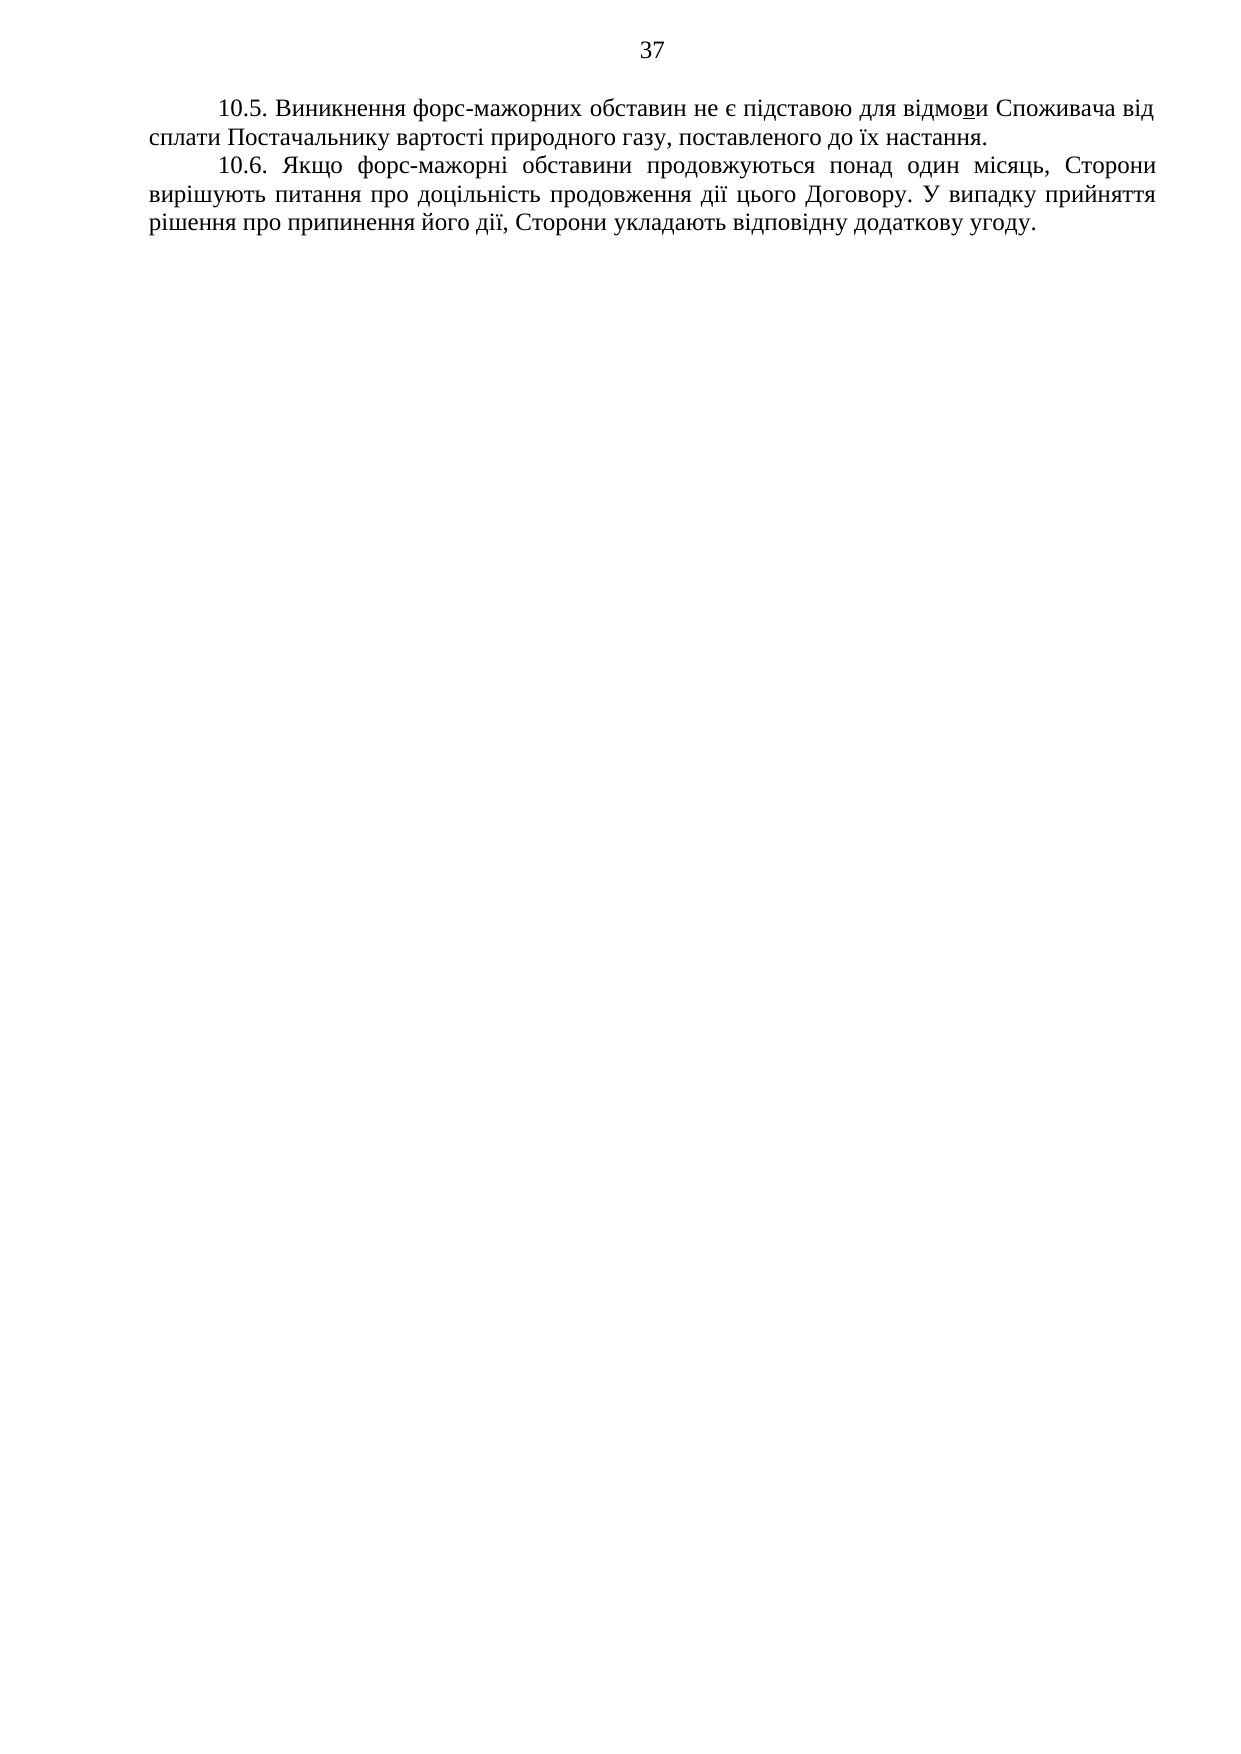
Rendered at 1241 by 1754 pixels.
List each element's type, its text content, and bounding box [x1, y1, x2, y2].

text 10.6. Якщо форс-мажорні обставини продовжуються понад один місяць, Сторони вирішують питання про доцільність продовження дії цього Договору. У випадку прийняття рішення про припинення його дії, Сторони укладають відповідну додаткову угоду. [149, 150, 1156, 236]
text 10.5. Виникнення форс-мажорних обставин не є підставою для відмови Споживача від сплати Постачальнику вартості природного газу, поставленого до їх настання. [149, 93, 1161, 150]
